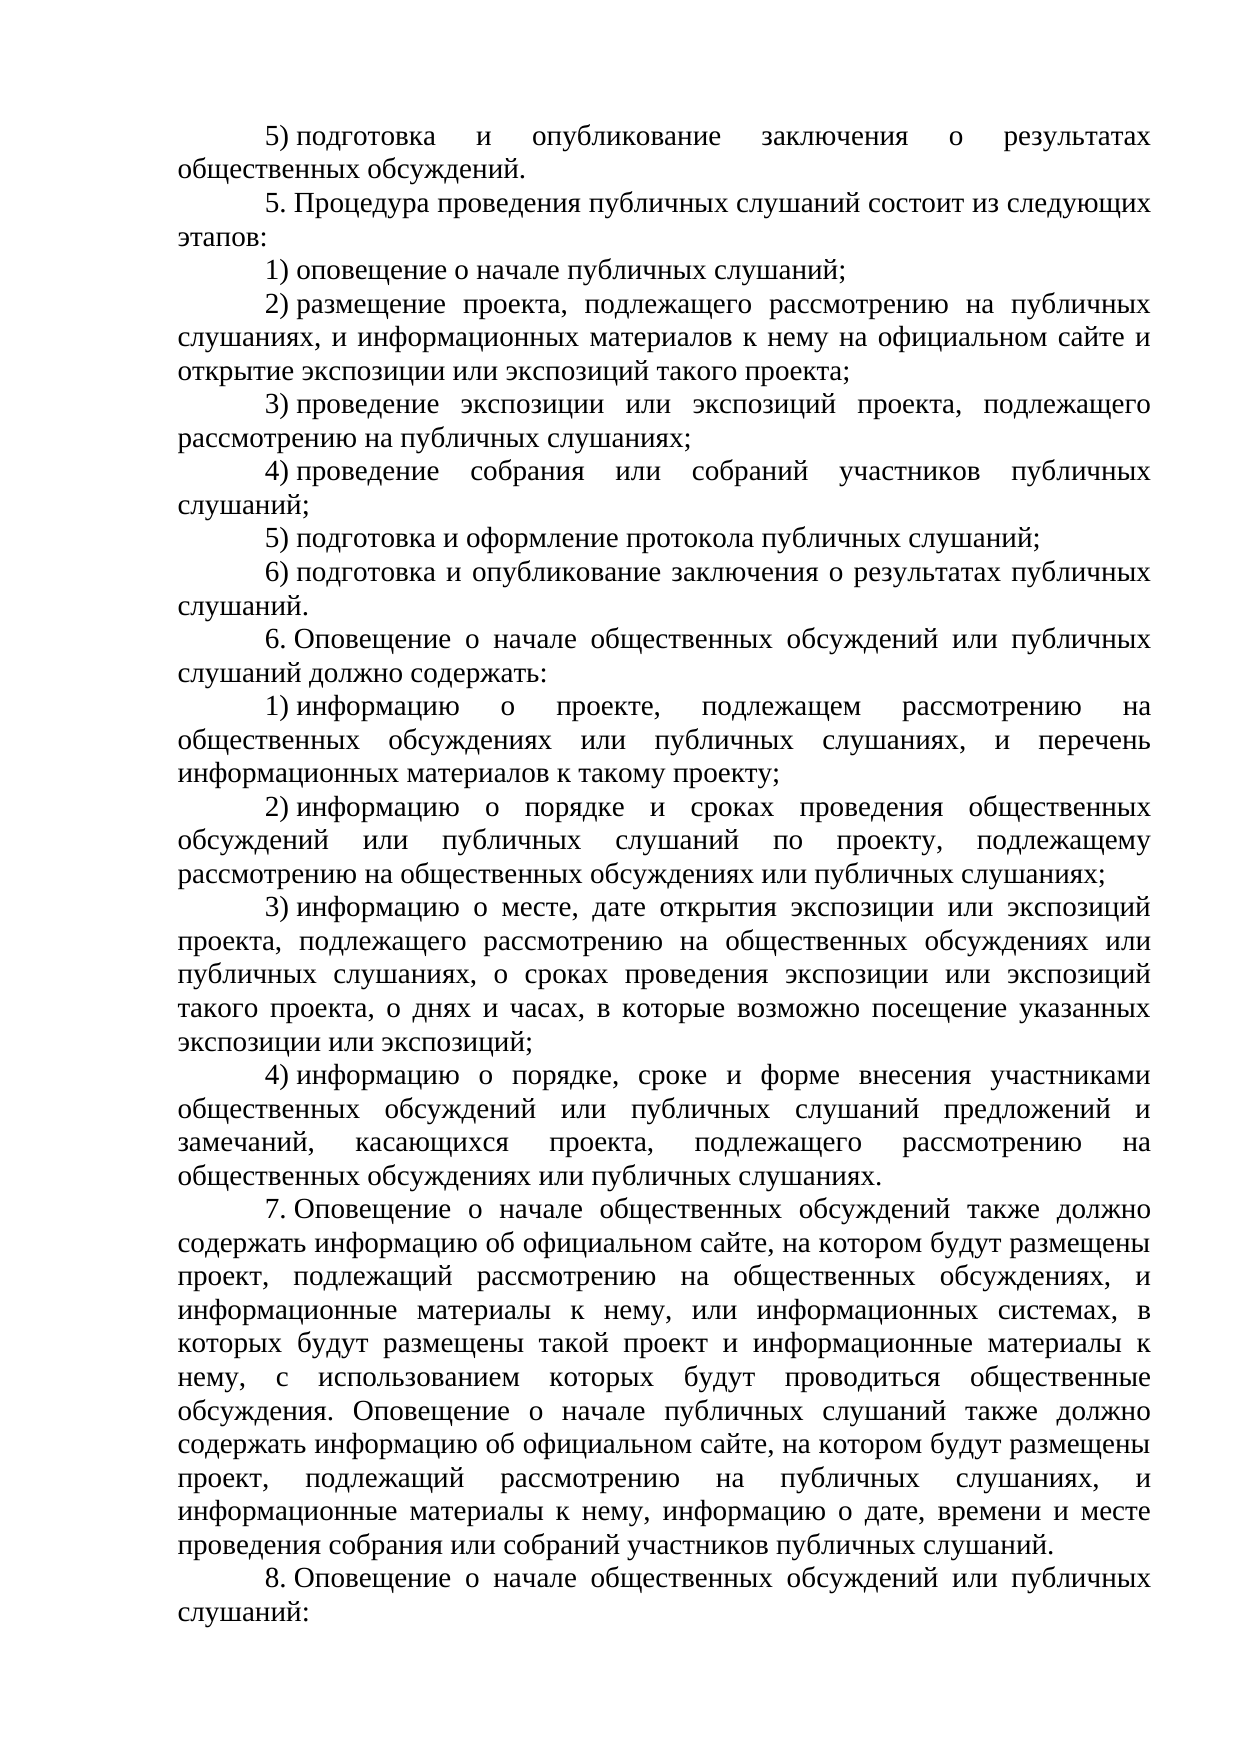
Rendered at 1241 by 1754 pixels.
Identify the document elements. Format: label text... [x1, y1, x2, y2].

text 6. Оповещение о начале общественных обсуждений или публичных слушаний должно содержать: [177, 621, 1152, 688]
text 7. Оповещение о начале общественных обсуждений также должно содержать информацию об официальном сайте, на котором будут размещены проект, подлежащий рассмотрению на общественных обсуждениях, и информационные материалы к нему, или информационных системах, в которых будут размещены такой проект и информационные материалы к нему, с использованием которых будут проводиться общественные обсуждения. Оповещение о начале публичных слушаний также должно содержать информацию об официальном сайте, на котором будут размещены проект, подлежащий рассмотрению на публичных слушаниях, и информационные материалы к нему, информацию о дате, времени и месте проведения собрания или собраний участников публичных слушаний. [177, 1191, 1152, 1560]
text 5) подготовка и опубликование заключения о результатах общественных обсуждений. [177, 118, 1152, 185]
text 1) оповещение о начале публичных слушаний; [177, 252, 1152, 286]
text 6) подготовка и опубликование заключения о результатах публичных слушаний. [177, 554, 1152, 621]
text 3) информацию о месте, дате открытия экспозиции или экспозиций проекта, подлежащего рассмотрению на общественных обсуждениях или публичных слушаниях, о сроках проведения экспозиции или экспозиций такого проекта, о днях и часах, в которые возможно посещение указанных экспозиции или экспозиций; [177, 889, 1152, 1057]
text 3) проведение экспозиции или экспозиций проекта, подлежащего рассмотрению на публичных слушаниях; [177, 386, 1152, 453]
text 4) информацию о порядке, сроке и форме внесения участниками общественных обсуждений или публичных слушаний предложений и замечаний, касающихся проекта, подлежащего рассмотрению на общественных обсуждениях или публичных слушаниях. [177, 1057, 1152, 1191]
text 8. Оповещение о начале общественных обсуждений или публичных слушаний: [177, 1560, 1152, 1627]
text 2) размещение проекта, подлежащего рассмотрению на публичных слушаниях, и информационных материалов к нему на официальном сайте и открытие экспозиции или экспозиций такого проекта; [177, 286, 1152, 386]
text 1) информацию о проекте, подлежащем рассмотрению на общественных обсуждениях или публичных слушаниях, и перечень информационных материалов к такому проекту; [177, 688, 1152, 789]
text 5. Процедура проведения публичных слушаний состоит из следующих этапов: [177, 185, 1152, 252]
text 2) информацию о порядке и сроках проведения общественных обсуждений или публичных слушаний по проекту, подлежащему рассмотрению на общественных обсуждениях или публичных слушаниях; [177, 789, 1152, 889]
text 4) проведение собрания или собраний участников публичных слушаний; [177, 453, 1152, 521]
text 5) подготовка и оформление протокола публичных слушаний; [177, 521, 1152, 554]
